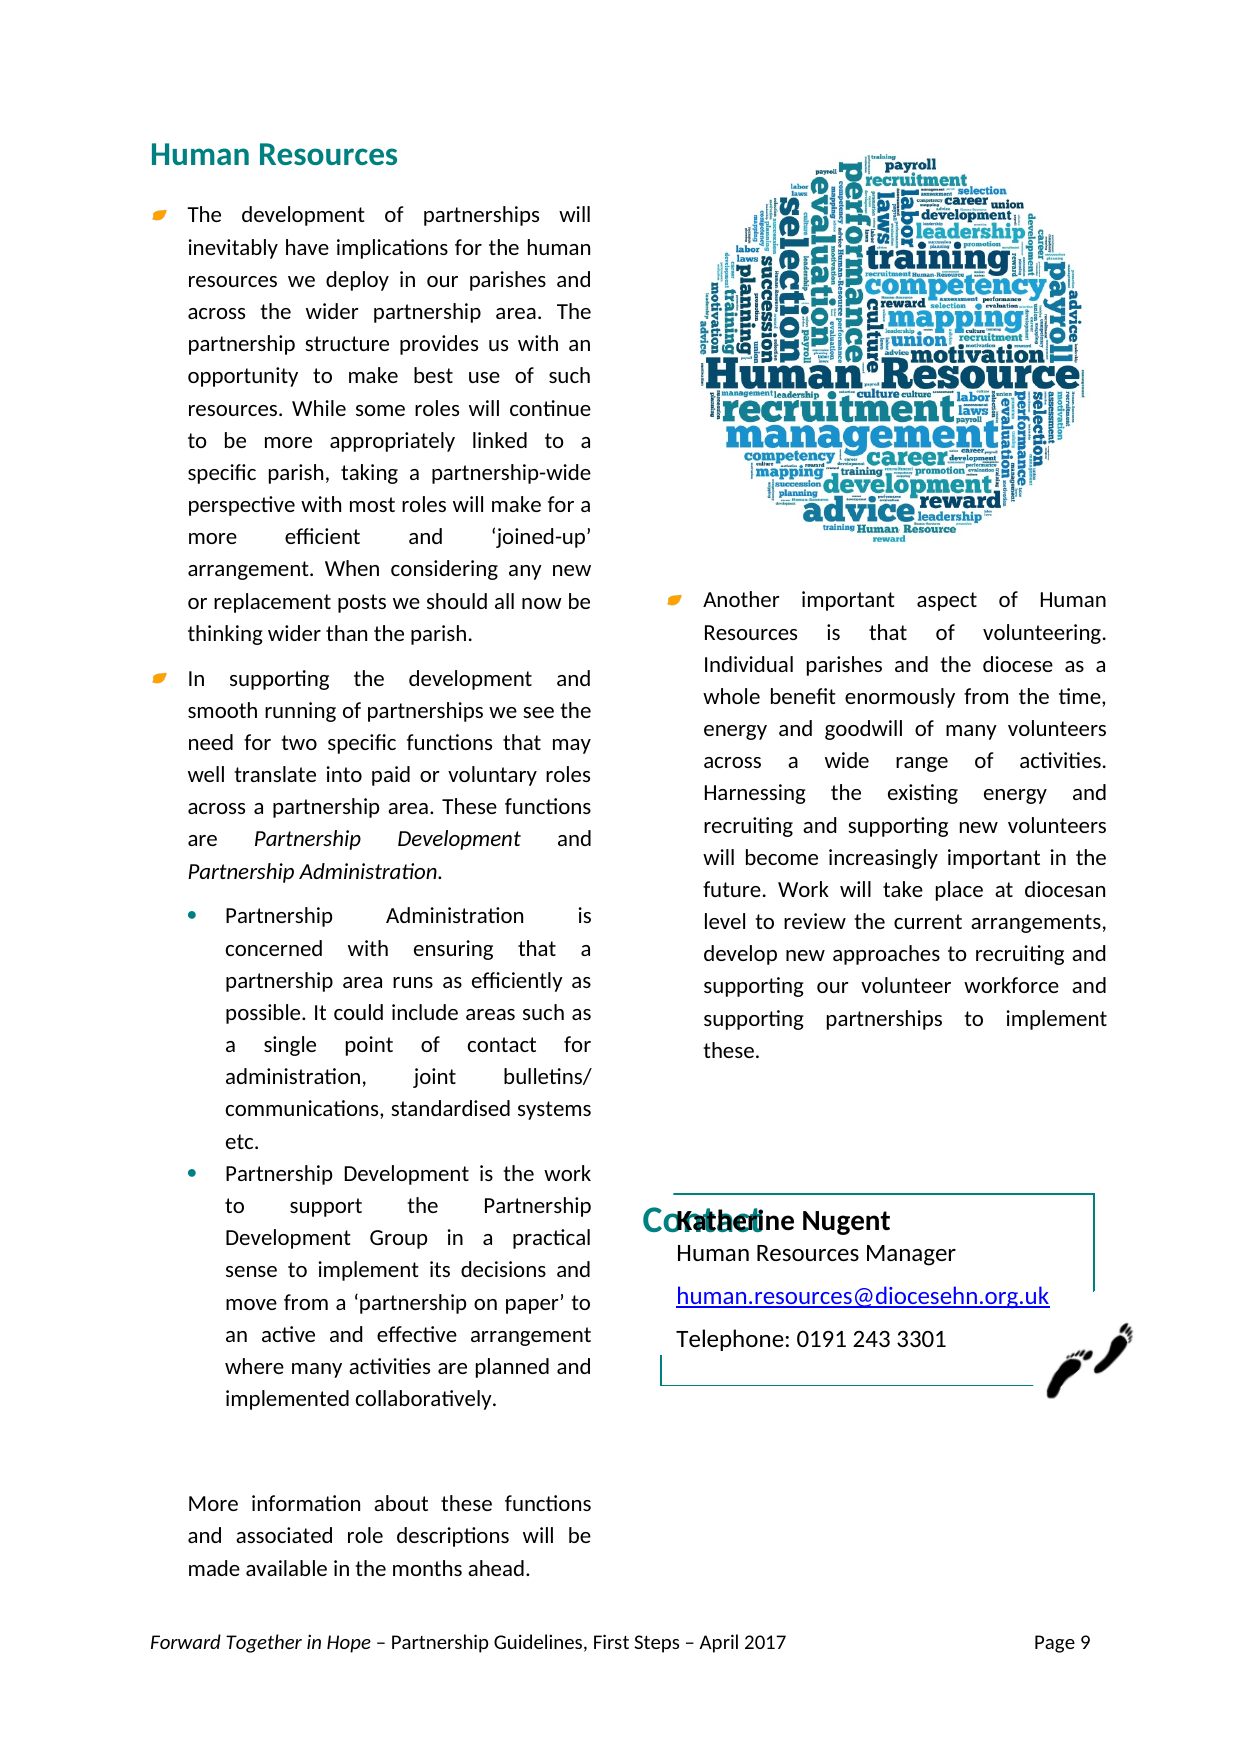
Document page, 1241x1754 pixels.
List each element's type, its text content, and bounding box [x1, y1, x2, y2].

list Partnership Development is the work to support the Partnership Development Group in a practical sense to implement its decisions and move from a ‘partnership on paper’ to an active and effective arrangement where many activities are planned and implemented collaboratively. [188, 1159, 592, 1412]
picture [1015, 1263, 1191, 1437]
list In supporting the development and smooth running of partnerships we see the need for two specific functions that may well translate into paid or voluntary roles across a partnership area. These functions are Partnership Development and Partnership Administration. [150, 664, 592, 885]
text More information about these functions and associated role descriptions will be made available in the months ahead. [187, 1489, 592, 1582]
picture [151, 669, 167, 686]
picture [653, 108, 1126, 577]
list Another important aspect of Human Resources is that of volunteering. Individual parishes and the diocese as a whole benefit enormously from the time, energy and goodwill of many volunteers across a wide range of activities. Harnessing the existing energy and recruiting and supporting new volunteers will become increasingly important in the future. Work will take place at diocesan level to review the current arrangements, develop new approaches to recruiting and supporting our volunteer workforce and supporting partnerships to implement these. [666, 577, 1107, 1064]
picture [151, 206, 167, 223]
list Partnership Administration is concerned with ensuring that a partnership area runs as efficiently as possible. It could include areas such as a single point of contact for administration, joint bulletins/ communications, standardised systems etc. [188, 901, 592, 1155]
text Human Resources [150, 133, 592, 174]
picture [666, 591, 682, 608]
list The development of partnerships will inevitably have implications for the human resources we deploy in our parishes and across the wider partnership area. The partnership structure provides us with an opportunity to make best use of such resources. While some roles will continue to be more appropriately linked to a specific parish, taking a partnership-wide perspective with most roles will make for a more efficient and ‘joined-up’ arrangement. When considering any new or replacement posts we should all now be thinking wider than the parish. [150, 201, 592, 647]
